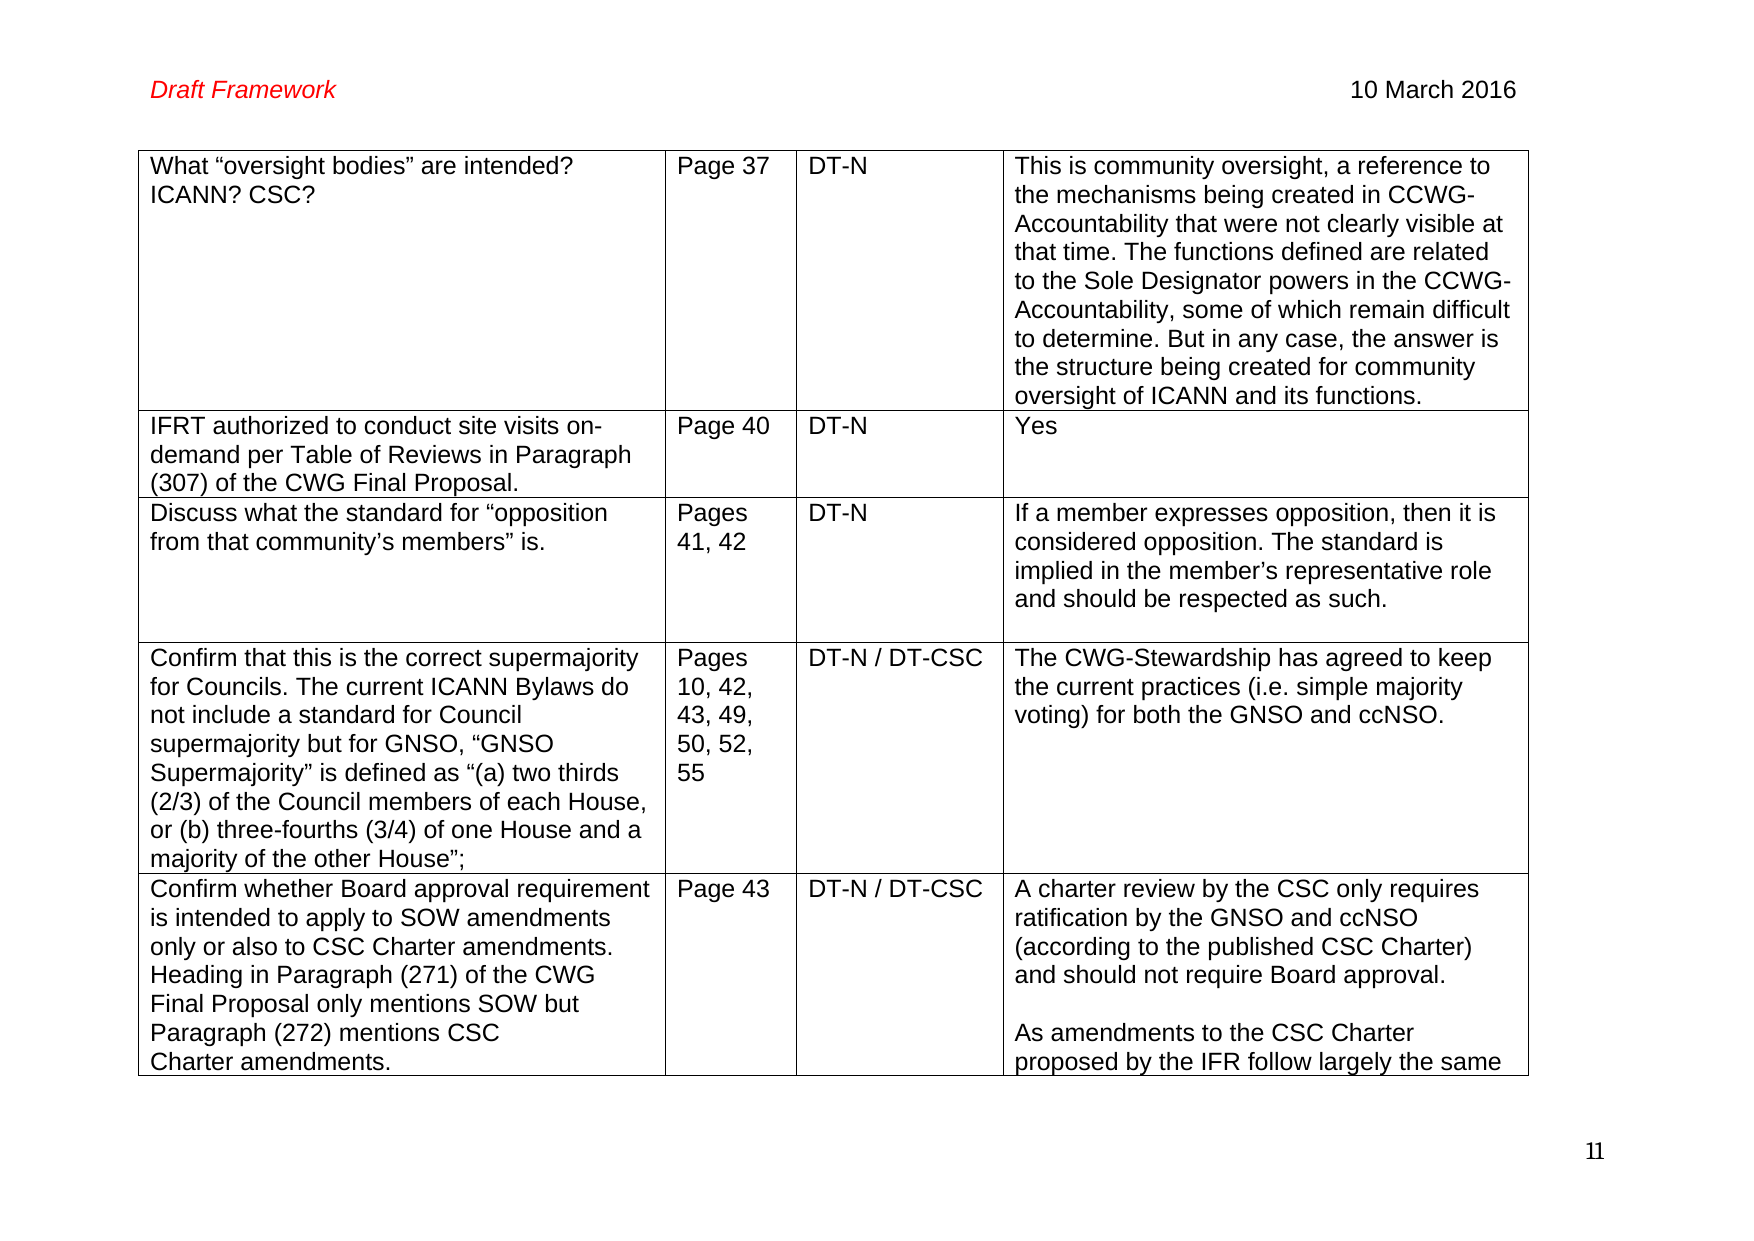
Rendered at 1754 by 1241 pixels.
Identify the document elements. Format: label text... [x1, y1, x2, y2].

table_cell DT-N / DT-CSC [797, 643, 1003, 873]
table_cell Discuss what the standard for “opposition from that community’s members” is. [139, 498, 665, 642]
table_cell Yes [1004, 411, 1528, 497]
table_cell Page 40 [666, 411, 796, 497]
table_cell Pages 10, 42, 43, 49, 50, 52, 55 [666, 643, 796, 873]
table_cell DT-N [797, 411, 1003, 497]
table_cell Pages 41, 42 [666, 498, 796, 642]
table_cell If a member expresses opposition, then it is considered opposition. The standard is implied in the member’s representative role and should be respected as such. [1004, 498, 1528, 642]
table_cell DT-N [797, 151, 1003, 410]
table_cell What “oversight bodies” are intended? ICANN? CSC? [139, 151, 665, 410]
table_cell The CWG-Stewardship has agreed to keep the current practices (i.e. simple majority voting) for both the GNSO and ccNSO. [1004, 643, 1528, 873]
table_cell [139, 874, 665, 1075]
table_cell DT-N [797, 498, 1003, 642]
table_cell Page 37 [666, 151, 796, 410]
table_cell DT-N / DT-CSC [797, 874, 1003, 1075]
table_cell Page 43 [666, 874, 796, 1075]
table_cell IFRT authorized to conduct site visits on-demand per Table of Reviews in Paragraph (307) of the CWG Final Proposal. [139, 411, 665, 497]
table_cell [1004, 874, 1528, 1075]
table_cell Confirm that this is the correct supermajority for Councils. The current ICANN Bylaws do not include a standard for Council supermajority but for GNSO, “GNSO Supermajority” is defined as “(a) two thirds (2/3) of the Council members of each House, or (b) three-fourths (3/4) of one House and a majority of the other House”; [139, 643, 665, 873]
table_cell This is community oversight, a reference to the mechanisms being created in CCWG-Accountability that were not clearly visible at that time. The functions defined are related to the Sole Designator powers in the CCWG-Accountability, some of which remain difficult to determine. But in any case, the answer is the structure being created for community oversight of ICANN and its functions. [1004, 151, 1528, 410]
